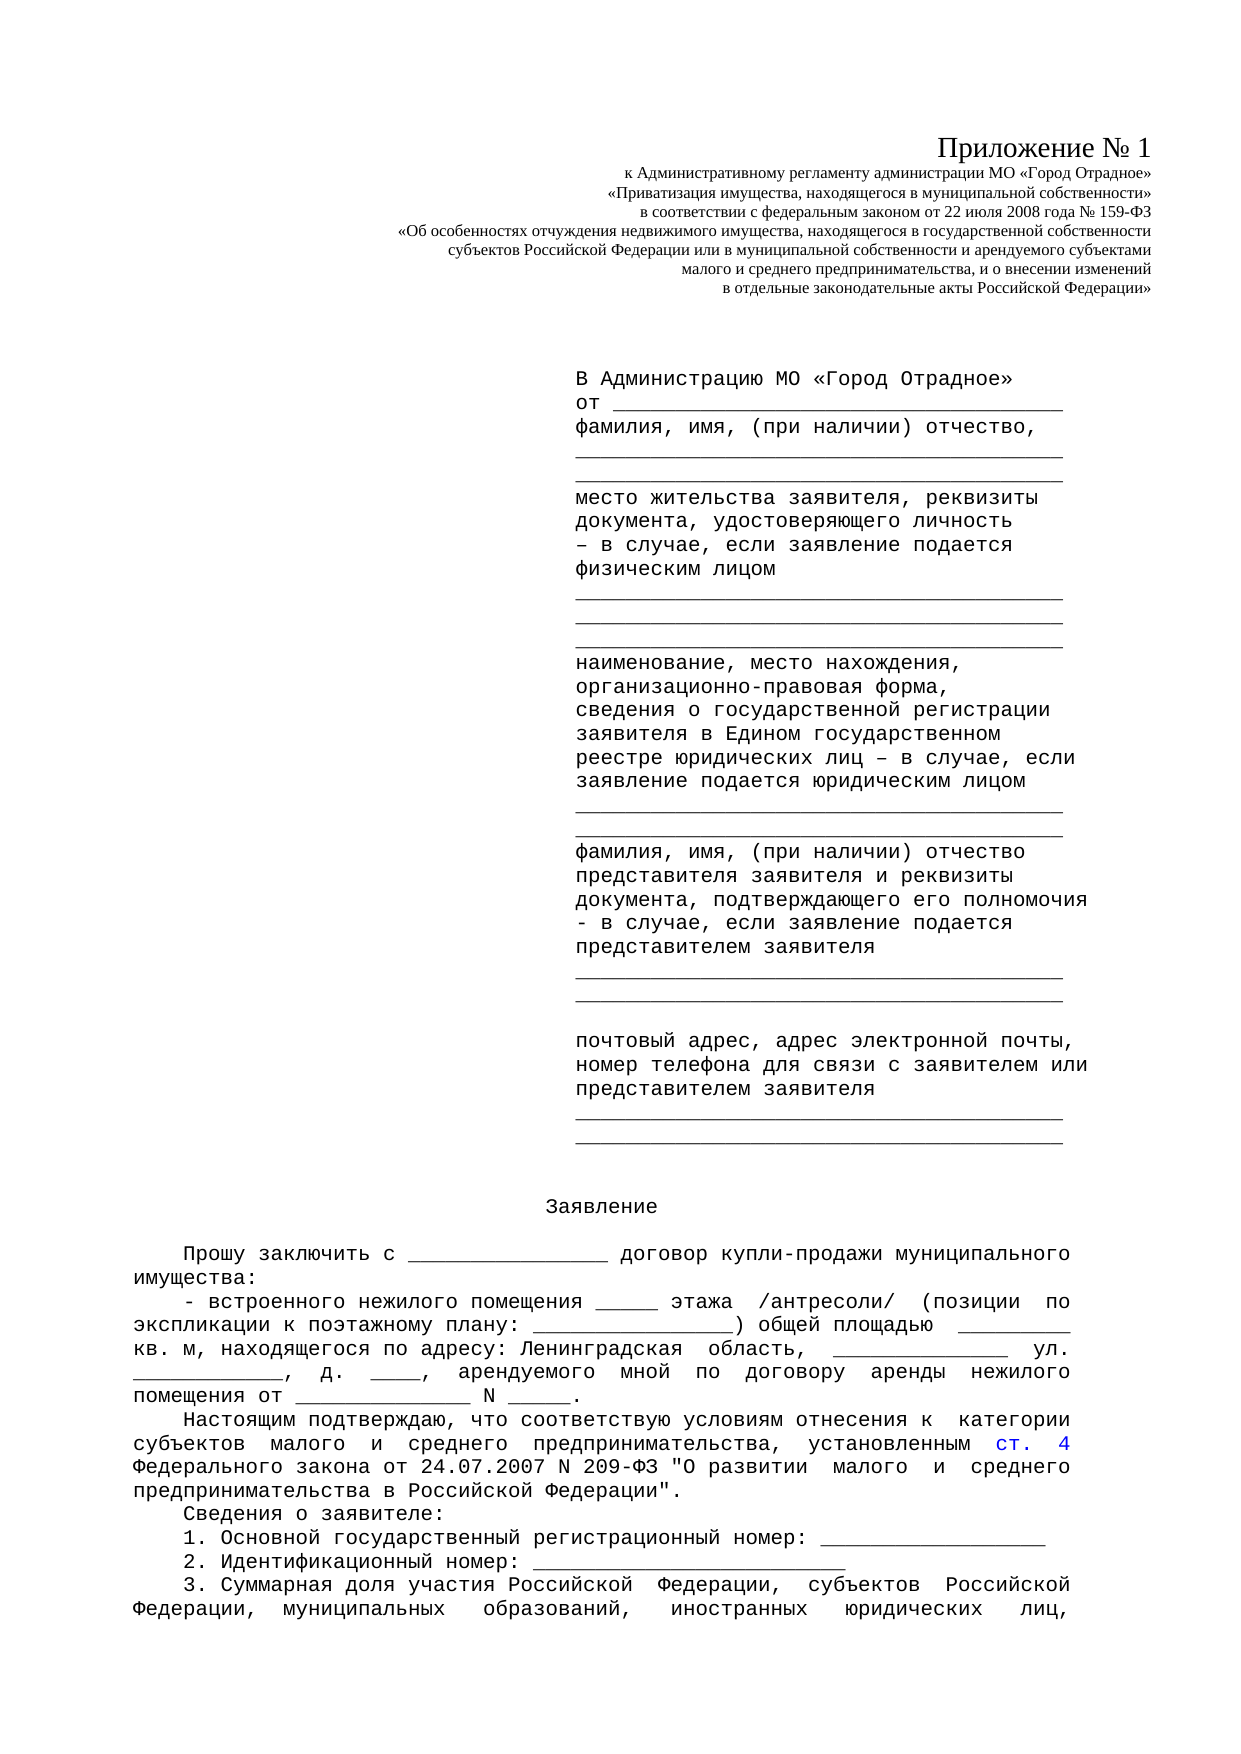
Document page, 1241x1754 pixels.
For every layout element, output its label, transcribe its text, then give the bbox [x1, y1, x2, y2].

text _______________________________________ [133, 959, 1152, 983]
text _______________________________________ [133, 463, 1152, 487]
text «Приватизация имущества, находящегося в муниципальной собственности» [133, 182, 1152, 202]
text наименование, место нахождения, [133, 652, 1152, 676]
text в отдельные законодательные акты Российской Федерации» [133, 278, 1152, 297]
text В Администрацию МО «Город Отрадное» [502, 368, 1152, 392]
text малого и среднего предпринимательства, и о внесении изменений [133, 259, 1152, 278]
text _______________________________________ [133, 581, 1152, 605]
text сведения о государственной регистрации [133, 699, 1152, 723]
text физическим лицом [502, 558, 1152, 581]
text документа, подтверждающего его полномочия [133, 889, 1152, 912]
text Федерации, муниципальных образований, иностранных юридических лиц, [133, 1598, 1152, 1622]
text к Административному регламенту администрации МО «Город Отрадное» [133, 163, 1152, 182]
text - встроенного нежилого помещения _____ этажа /антресоли/ (позиции по [133, 1291, 1152, 1314]
text 3. Суммарная доля участия Российской Федерации, субъектов Российской [133, 1574, 1152, 1598]
text ____________, д. ____, арендуемого мной по договору аренды нежилого [133, 1362, 1152, 1385]
text фамилия, имя, (при наличии) отчество [133, 841, 1152, 865]
text _______________________________________ [575, 1125, 1152, 1149]
text Прошу заключить с ________________ договор купли-продажи муниципального [133, 1243, 1152, 1267]
text документа, удостоверяющего личность [502, 510, 1152, 534]
text представителя заявителя и реквизиты [133, 865, 1152, 889]
text помещения от ______________ N _____. [133, 1385, 1152, 1409]
text место жительства заявителя, реквизиты [502, 487, 1152, 510]
text номер телефона для связи с заявителем или [502, 1054, 1152, 1078]
text предпринимательства в Российской Федерации". [133, 1480, 1152, 1503]
text Сведения о заявителе: [133, 1503, 1152, 1527]
text Настоящим подтверждаю, что соответствую условиям отнесения к категории [133, 1409, 1152, 1432]
text _______________________________________ [133, 818, 1152, 841]
text экспликации к поэтажному плану: ________________) общей площадью _________ [133, 1314, 1152, 1338]
text фамилия, имя, (при наличии) отчество, [133, 416, 1152, 439]
text _______________________________________ [133, 628, 1152, 652]
text организационно-правовая форма, [133, 676, 1152, 699]
text _______________________________________ [133, 983, 1152, 1007]
text представителем заявителя [133, 936, 1152, 959]
text - в случае, если заявление подается [133, 912, 1152, 936]
text представителем заявителя _______________________________________ [575, 1078, 1152, 1125]
text имущества: [133, 1267, 1152, 1291]
text – в случае, если заявление подается [502, 534, 1152, 558]
text Федерального закона от 24.07.2007 N 209-ФЗ "О развитии малого и среднего [133, 1456, 1152, 1480]
text 1. Основной государственный регистрационный номер: __________________ [133, 1527, 1152, 1551]
text «Об особенностях отчуждения недвижимого имущества, находящегося в государственной собственности [133, 221, 1152, 240]
text заявителя в Едином государственном [133, 723, 1152, 747]
text Приложение № 1 [133, 130, 1152, 163]
text почтовый адрес, адрес электронной почты, [502, 1031, 1152, 1054]
text субъектов малого и среднего предпринимательства, установленным ст. 4 [133, 1432, 1152, 1456]
text заявление подается юридическим лицом [133, 770, 1152, 794]
text _______________________________________ [133, 794, 1152, 818]
text кв. м, находящегося по адресу: Ленинградская область, ______________ ул. [133, 1338, 1152, 1362]
text Заявление [133, 1196, 1152, 1220]
text _______________________________________ [133, 439, 1152, 463]
text реестре юридических лиц – в случае, если [133, 747, 1152, 770]
text субъектов Российской Федерации или в муниципальной собственности и арендуемого субъектами [133, 240, 1152, 259]
text 2. Идентификационный номер: _________________________ [133, 1551, 1152, 1574]
text от ____________________________________ [133, 392, 1152, 416]
text _______________________________________ [133, 605, 1152, 628]
text в соответствии с федеральным законом от 22 июля 2008 года № 159-ФЗ [133, 202, 1152, 221]
